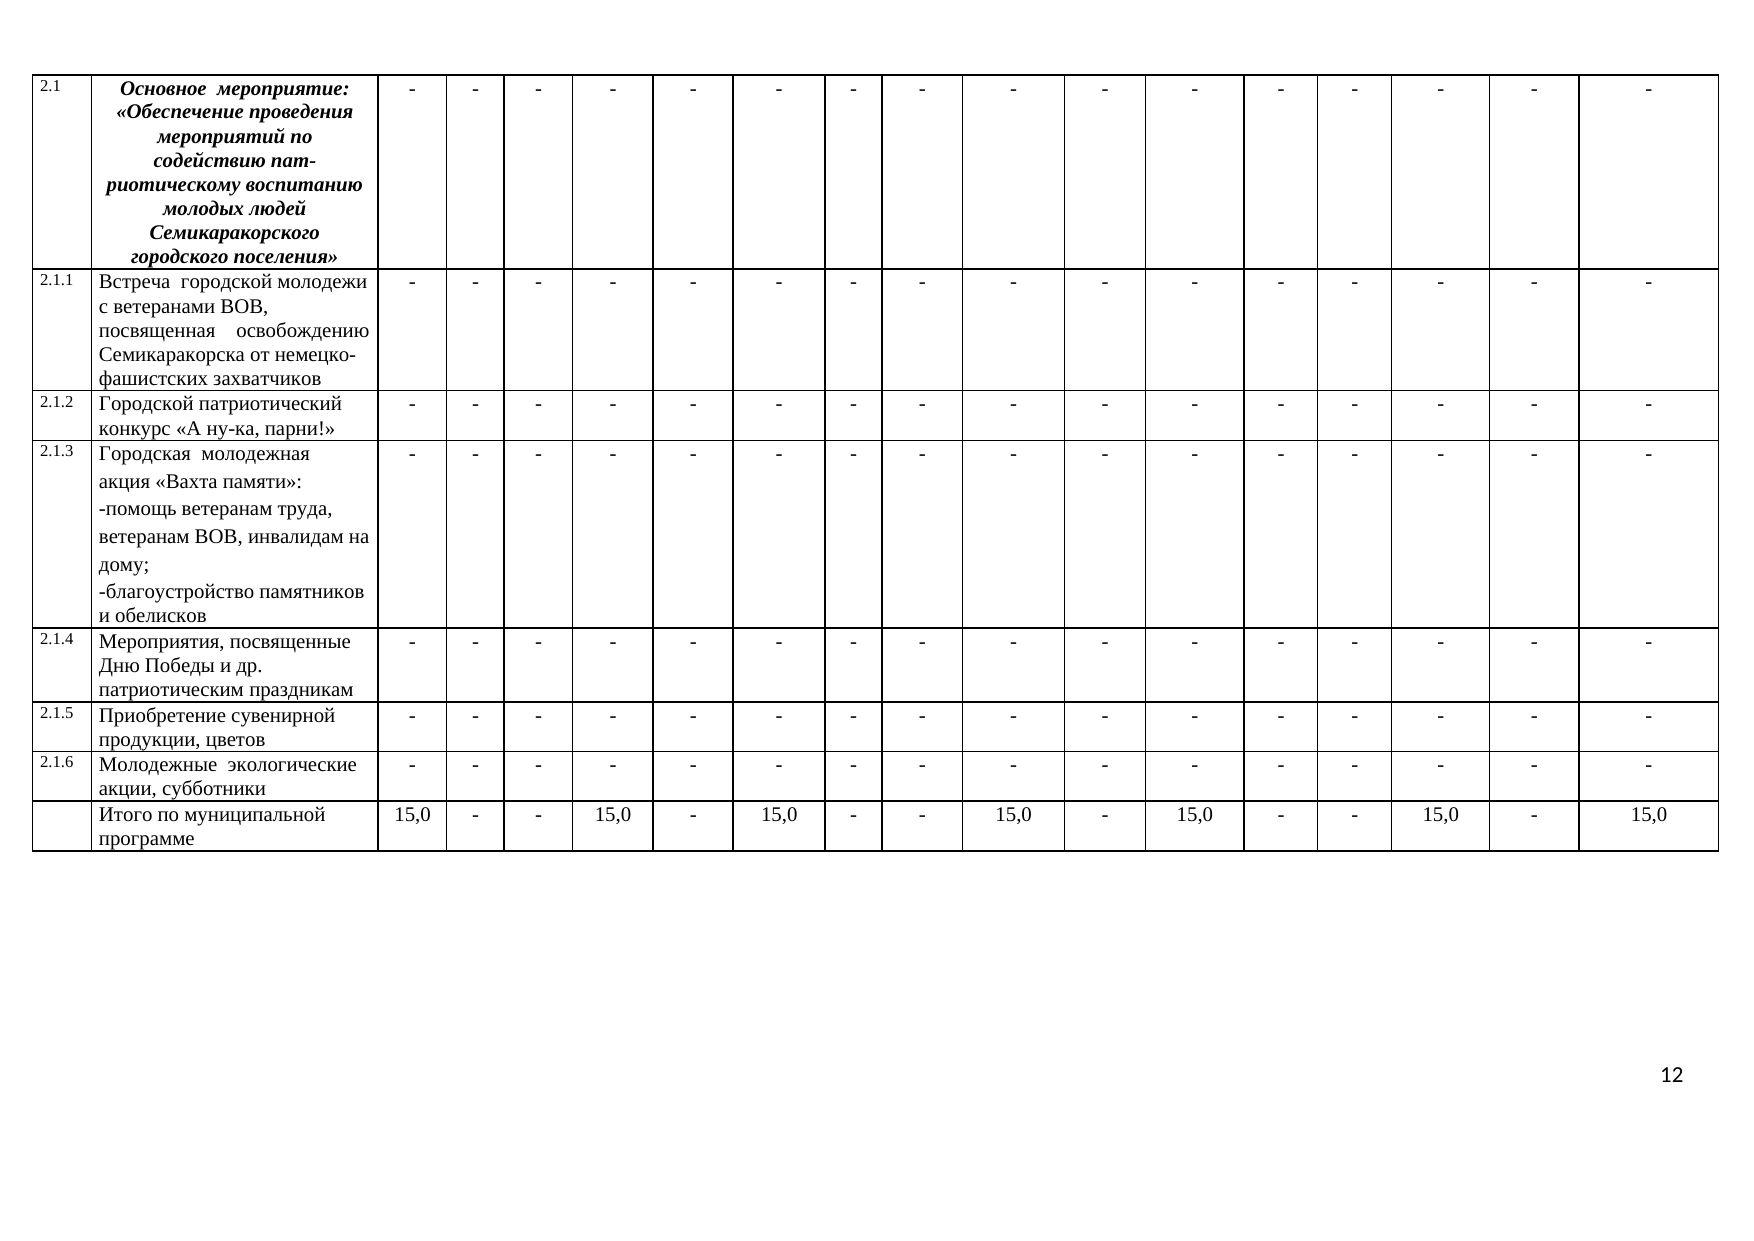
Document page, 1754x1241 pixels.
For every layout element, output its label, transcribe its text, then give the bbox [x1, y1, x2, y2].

table_cell - [447, 76, 503, 268]
table_cell - [1146, 391, 1243, 439]
table_cell - [573, 441, 652, 627]
table_cell - [1392, 76, 1489, 268]
table_cell - [573, 270, 652, 390]
table_cell - [1392, 752, 1489, 800]
table_cell - [1490, 703, 1578, 751]
table_cell - [447, 629, 503, 701]
table_cell - [963, 76, 1064, 268]
table_cell - [379, 270, 446, 390]
table_cell - [826, 441, 881, 627]
table_cell - [1065, 752, 1145, 800]
table_cell - [1146, 270, 1243, 390]
table_cell - [826, 752, 881, 800]
table_cell - [826, 76, 881, 268]
table_cell - [1065, 703, 1145, 751]
table_cell - [826, 391, 881, 439]
table_cell - [573, 752, 652, 800]
table_cell - [734, 752, 824, 800]
table_cell - [447, 802, 503, 850]
table_cell - [883, 441, 962, 627]
table_cell - [447, 270, 503, 390]
table_cell - [447, 703, 503, 751]
table_cell - [963, 270, 1064, 390]
table_cell 15,0 [1580, 802, 1718, 850]
table_cell - [734, 270, 824, 390]
table_cell 15,0 [963, 802, 1064, 850]
table_cell - [447, 391, 503, 439]
table_cell Городская молодежная акция «Вахта памяти»: -помощь ветеранам труда, ветеранам ВОВ, инвалидам на дому; -благоустройство памятников и обелисков [92, 441, 377, 627]
table_cell - [734, 629, 824, 701]
table_cell - [1490, 391, 1578, 439]
table_cell - [883, 76, 962, 268]
table_cell - [1146, 76, 1243, 268]
table_cell - [654, 629, 732, 701]
table_cell - [1245, 270, 1317, 390]
table_cell - [734, 441, 824, 627]
table_cell - [1392, 391, 1489, 439]
table_cell - [1065, 76, 1145, 268]
table_cell Основное мероприятие: «Обеспечение проведения мероприятий по содействию патриотическому воспитанию молодых людей Семикаракорского городского поселения» [92, 76, 377, 268]
table_cell - [379, 752, 446, 800]
table_cell - [505, 391, 572, 439]
table_cell - [1580, 270, 1718, 390]
table_cell - [447, 441, 503, 627]
table_cell - [883, 703, 962, 751]
table_cell - [379, 441, 446, 627]
table_cell - [1490, 629, 1578, 701]
table_cell - [654, 270, 732, 390]
table_cell - [826, 270, 881, 390]
table_cell - [734, 703, 824, 751]
table_cell - [1245, 629, 1317, 701]
table_cell - [963, 629, 1064, 701]
table_cell - [379, 76, 446, 268]
table_cell - [1146, 752, 1243, 800]
table_cell - [1580, 703, 1718, 751]
table_cell - [1580, 441, 1718, 627]
table_cell - [1245, 703, 1317, 751]
table_cell - [573, 391, 652, 439]
table_cell 15,0 [1146, 802, 1243, 850]
table_cell - [1490, 802, 1578, 850]
table_cell 15,0 [573, 802, 652, 850]
table_cell - [573, 629, 652, 701]
table_cell - [883, 629, 962, 701]
table_cell - [1146, 629, 1243, 701]
table_cell - [1392, 629, 1489, 701]
table_cell - [1318, 391, 1391, 439]
table_cell - [379, 629, 446, 701]
table_cell - [654, 441, 732, 627]
table_cell - [734, 76, 824, 268]
table_cell - [1490, 752, 1578, 800]
table_cell 15,0 [1392, 802, 1489, 850]
table_cell - [1580, 76, 1718, 268]
table_cell 15,0 [379, 802, 446, 850]
table_cell - [1318, 441, 1391, 627]
table_cell - [505, 629, 572, 701]
table_cell - [654, 752, 732, 800]
table_cell - [883, 802, 962, 850]
table_cell - [505, 441, 572, 627]
table_cell - [654, 391, 732, 439]
table_cell 2.1 [33, 76, 91, 268]
table_cell - [1245, 802, 1317, 850]
table_cell - [826, 703, 881, 751]
table_cell - [1065, 441, 1145, 627]
table_cell - [654, 802, 732, 850]
table_cell - [447, 752, 503, 800]
table_cell - [963, 441, 1064, 627]
table_cell - [1318, 802, 1391, 850]
table_cell - [654, 76, 732, 268]
table_cell - [1245, 441, 1317, 627]
table_cell - [505, 752, 572, 800]
table_cell Приобретение сувенирной продукции, цветов [92, 703, 377, 751]
table_cell - [379, 391, 446, 439]
table_cell - [963, 752, 1064, 800]
table_cell - [505, 270, 572, 390]
table_cell - [1245, 752, 1317, 800]
table_cell 2.1.5 [33, 703, 91, 751]
table_cell - [883, 752, 962, 800]
table_cell - [1392, 441, 1489, 627]
table_cell 2.1.2 [33, 391, 91, 439]
table_cell - [1146, 441, 1243, 627]
table_cell - [505, 703, 572, 751]
table_cell - [1065, 391, 1145, 439]
table_cell - [1580, 629, 1718, 701]
table_cell - [505, 802, 572, 850]
table_cell - [883, 270, 962, 390]
table_cell - [1490, 441, 1578, 627]
table_cell - [1580, 752, 1718, 800]
table_cell - [1245, 391, 1317, 439]
table_cell - [573, 76, 652, 268]
table_cell - [826, 802, 881, 850]
table_cell 15,0 [734, 802, 824, 850]
table_cell Встреча городской молодежи с ветеранами ВОВ, посвященная освобождению Семикаракорска от немецко-фашистских захватчиков [92, 270, 377, 390]
table_cell - [1580, 391, 1718, 439]
table_cell Городской патриотический конкурс «А ну-ка, парни!» [92, 391, 377, 439]
table_cell - [1318, 752, 1391, 800]
table_cell - [1065, 802, 1145, 850]
table_cell - [379, 703, 446, 751]
table_cell - [963, 703, 1064, 751]
table_cell - [1318, 270, 1391, 390]
table_cell - [1490, 76, 1578, 268]
table_cell - [1065, 270, 1145, 390]
table_cell - [573, 703, 652, 751]
table_cell - [883, 391, 962, 439]
table_cell Мероприятия, посвященные Дню Победы и др. патриотическим праздникам [92, 629, 377, 701]
table_cell - [1318, 703, 1391, 751]
table_cell - [1245, 76, 1317, 268]
table_cell - [1065, 629, 1145, 701]
table_cell - [505, 76, 572, 268]
table_cell - [1490, 270, 1578, 390]
table_cell 2.1.6 [33, 752, 91, 800]
table_cell 2.1.3 [33, 441, 91, 627]
table_cell - [1392, 270, 1489, 390]
table_cell - [1392, 703, 1489, 751]
table_cell - [1318, 629, 1391, 701]
table_cell - [654, 703, 732, 751]
table_cell [33, 802, 91, 850]
table_cell - [1146, 703, 1243, 751]
table_cell 2.1.4 [33, 629, 91, 701]
table_cell Молодежные экологические акции, субботники [92, 752, 377, 800]
table_cell - [826, 629, 881, 701]
table_cell - [734, 391, 824, 439]
table_cell - [963, 391, 1064, 439]
table_cell Итого по муниципальной программе [92, 802, 377, 850]
table_cell 2.1.1 [33, 270, 91, 390]
table_cell - [1318, 76, 1391, 268]
